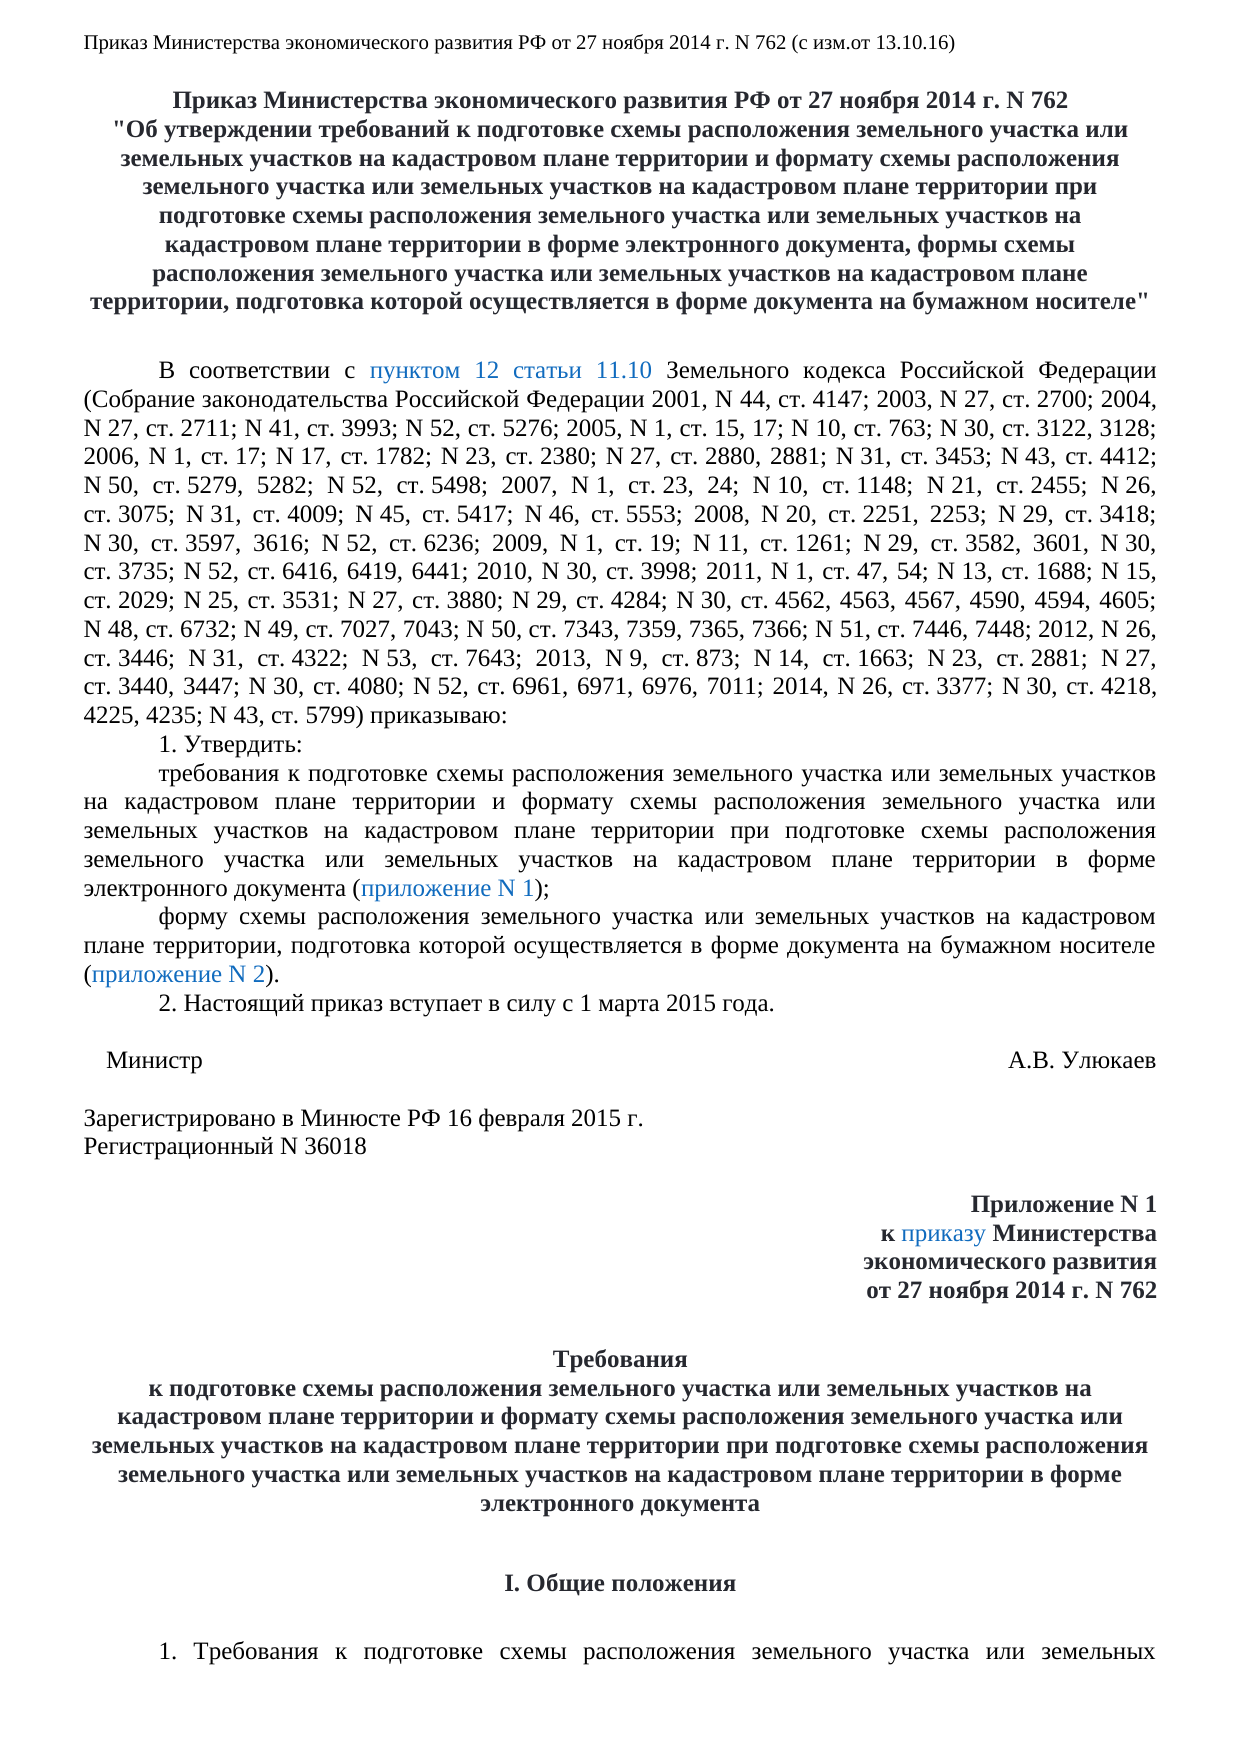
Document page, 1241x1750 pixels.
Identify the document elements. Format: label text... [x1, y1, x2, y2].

table_header А.В. Улюкаев [810, 1045, 1167, 1074]
subtitle Приказ Министерства экономического развития РФ от 27 ноября 2014 г. N 762 "Об утверждении требований к подготовке схемы расположения земельного участка или земельных участков на кадастровом плане территории и формату схемы расположения земельного участка или земельных участков на кадастровом плане территории при подготовке схемы расположения земельного участка или земельных участков на кадастровом плане территории в форме электронного документа, формы схемы расположения земельного участка или земельных участков на кадастровом плане территории, подготовка которой осуществляется в форме документа на бумажном носителе" [83, 85, 1157, 315]
text форму схемы расположения земельного участка или земельных участков на кадастровом плане территории, подготовка которой осуществляется в форме документа на бумажном носителе (приложение N 2). [83, 901, 1157, 988]
subtitle Требования к подготовке схемы расположения земельного участка или земельных участков на кадастровом плане территории и формату схемы расположения земельного участка или земельных участков на кадастровом плане территории при подготовке схемы расположения земельного участка или земельных участков на кадастровом плане территории в форме электронного документа [83, 1344, 1157, 1516]
text Регистрационный N 36018 [83, 1131, 1157, 1160]
table_header Министр [95, 1045, 810, 1074]
text Зарегистрировано в Минюсте РФ 16 февраля 2015 г. [83, 1103, 1157, 1131]
text В соответствии с пунктом 12 статьи 11.10 Земельного кодекса Российской Федерации (Собрание законодательства Российской Федерации 2001, N 44, ст. 4147; 2003, N 27, ст. 2700; 2004, N 27, ст. 2711; N 41, ст. 3993; N 52, ст. 5276; 2005, N 1, ст. 15, 17; N 10, ст. 763; N 30, ст. 3122, 3128; 2006, N 1, ст. 17; N 17, ст. 1782; N 23, ст. 2380; N 27, ст. 2880, 2881; N 31, ст. 3453; N 43, ст. 4412; N 50, ст. 5279, 5282; N 52, ст. 5498; 2007, N 1, ст. 23, 24; N 10, ст. 1148; N 21, ст. 2455; N 26, ст. 3075; N 31, ст. 4009; N 45, ст. 5417; N 46, ст. 5553; 2008, N 20, ст. 2251, 2253; N 29, ст. 3418; N 30, ст. 3597, 3616; N 52, ст. 6236; 2009, N 1, ст. 19; N 11, ст. 1261; N 29, ст. 3582, 3601, N 30, ст. 3735; N 52, ст. 6416, 6419, 6441; 2010, N 30, ст. 3998; 2011, N 1, ст. 47, 54; N 13, ст. 1688; N 15, ст. 2029; N 25, ст. 3531; N 27, ст. 3880; N 29, ст. 4284; N 30, ст. 4562, 4563, 4567, 4590, 4594, 4605; N 48, ст. 6732; N 49, ст. 7027, 7043; N 50, ст. 7343, 7359, 7365, 7366; N 51, ст. 7446, 7448; 2012, N 26, ст. 3446; N 31, ст. 4322; N 53, ст. 7643; 2013, N 9, ст. 873; N 14, ст. 1663; N 23, ст. 2881; N 27, ст. 3440, 3447; N 30, ст. 4080; N 52, ст. 6961, 6971, 6976, 7011; 2014, N 26, ст. 3377; N 30, ст. 4218, 4225, 4235; N 43, ст. 5799) приказываю: [83, 355, 1157, 729]
text требования к подготовке схемы расположения земельного участка или земельных участков на кадастровом плане территории и формату схемы расположения земельного участка или земельных участков на кадастровом плане территории при подготовке схемы расположения земельного участка или земельных участков на кадастровом плане территории в форме электронного документа (приложение N 1); [83, 758, 1157, 901]
text Приложение N 1 к приказу Министерства экономического развития от 27 ноября 2014 г. N 762 [83, 1189, 1157, 1304]
subtitle I. Общие положения [83, 1568, 1157, 1596]
text 1. Утвердить: [83, 729, 1157, 758]
text 2. Настоящий приказ вступает в силу с 1 марта 2015 года. [83, 988, 1157, 1016]
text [83, 1636, 1157, 1665]
